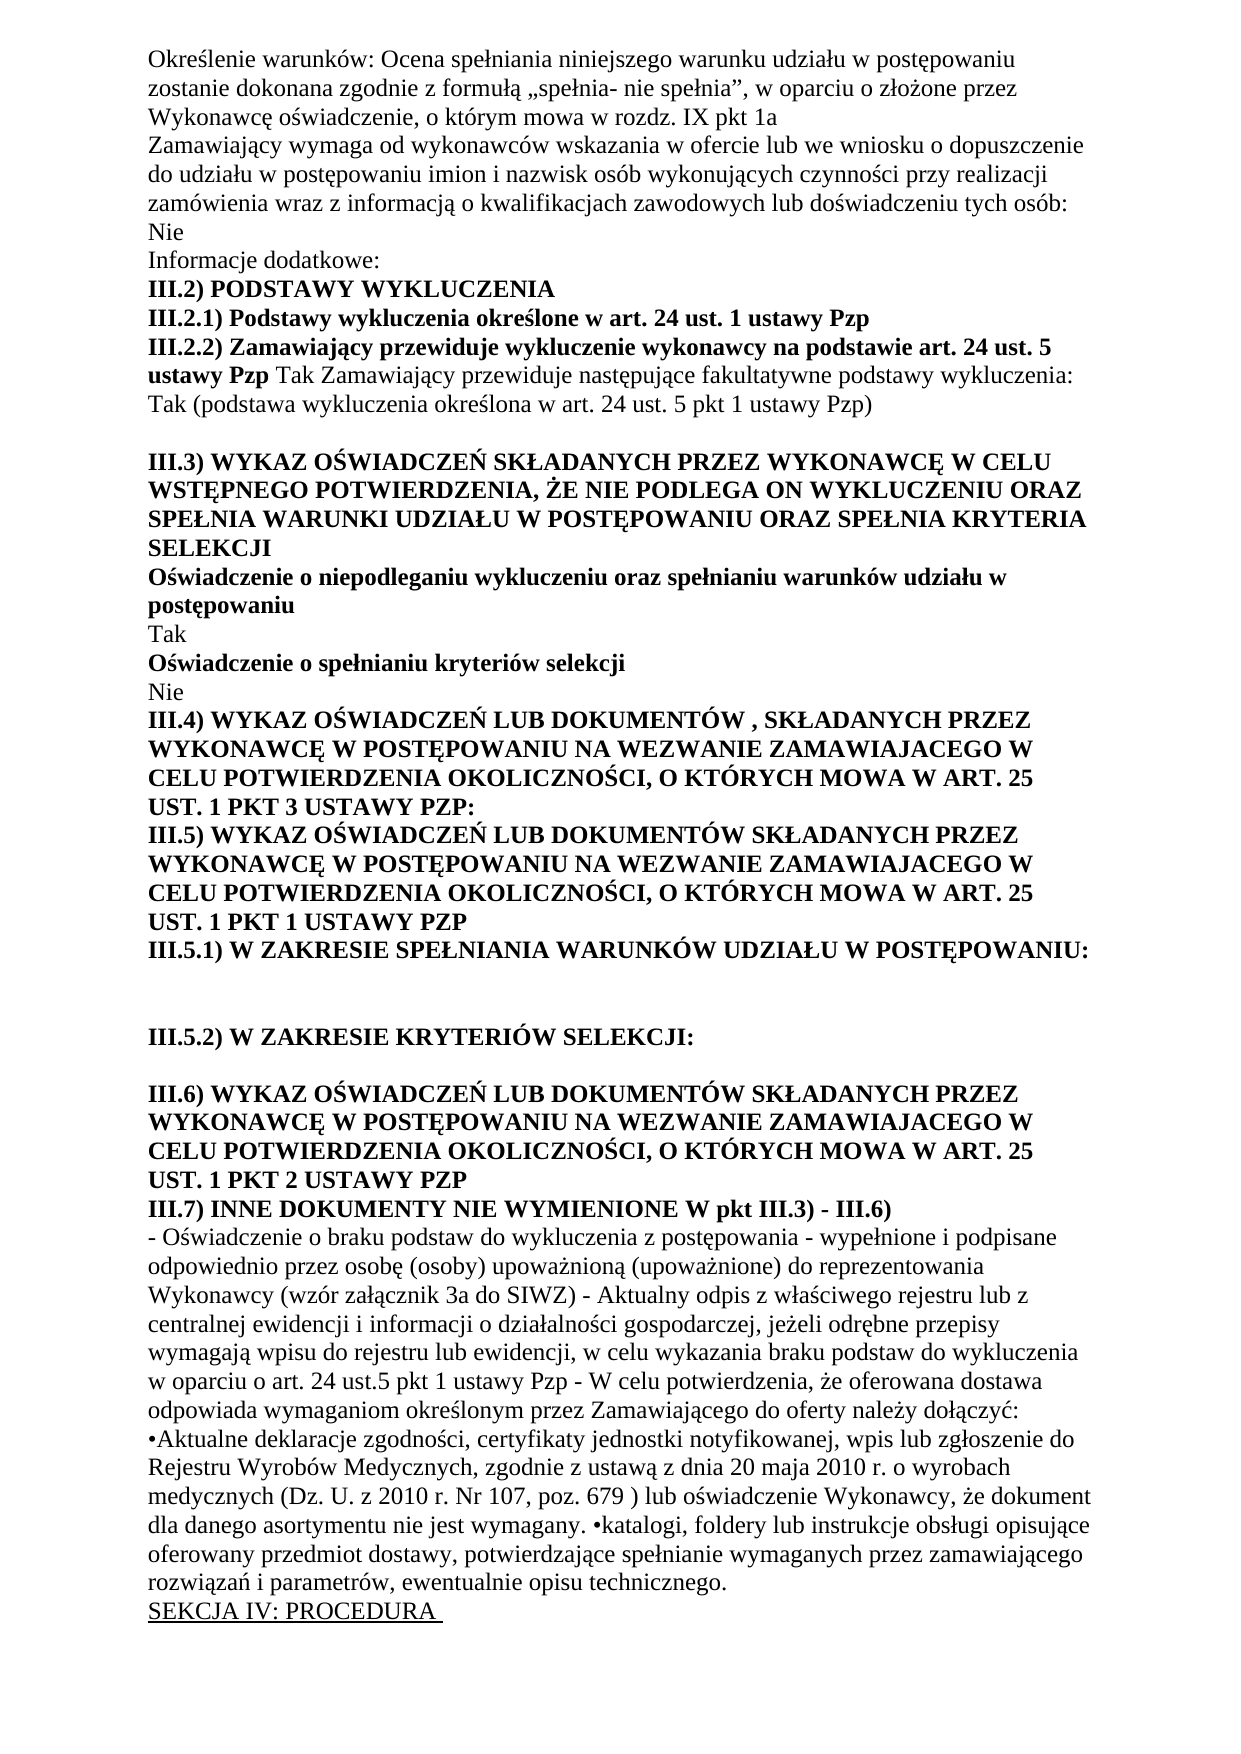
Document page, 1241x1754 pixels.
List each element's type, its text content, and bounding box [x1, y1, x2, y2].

text - Oświadczenie o braku podstaw do wykluczenia z postępowania - wypełnione i podpisane odpowiednio przez osobę (osoby) upoważnioną (upoważnione) do reprezentowania Wykonawcy (wzór załącznik 3a do SIWZ) - Aktualny odpis z właściwego rejestru lub z centralnej ewidencji i informacji o działalności gospodarczej, jeżeli odrębne przepisy wymagają wpisu do rejestru lub ewidencji, w celu wykazania braku podstaw do wykluczenia w oparciu o art. 24 ust.5 pkt 1 ustawy Pzp - W celu potwierdzenia, że oferowana dostawa odpowiada wymaganiom określonym przez Zamawiającego do oferty należy dołączyć: •Aktualne deklaracje zgodności, certyfikaty jednostki notyfikowanej, wpis lub zgłoszenie do Rejestru Wyrobów Medycznych, zgodnie z ustawą z dnia 20 maja 2010 r. o wyrobach medycznych (Dz. U. z 2010 r. Nr 107, poz. 679 ) lub oświadczenie Wykonawcy, że dokument dla danego asortymentu nie jest wymagany. •katalogi, foldery lub instrukcje obsługi opisujące oferowany przedmiot dostawy, potwierdzające spełnianie wymaganych przez zamawiającego rozwiązań i parametrów, ewentualnie opisu technicznego. [148, 1222, 1093, 1596]
text III.5.1) W ZAKRESIE SPEŁNIANIA WARUNKÓW UDZIAŁU W POSTĘPOWANIU: III.5.2) W ZAKRESIE KRYTERIÓW SELEKCJI: [148, 936, 1093, 1079]
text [148, 44, 1093, 274]
text III.6) WYKAZ OŚWIADCZEŃ LUB DOKUMENTÓW SKŁADANYCH PRZEZ WYKONAWCĘ W POSTĘPOWANIU NA WEZWANIE ZAMAWIAJACEGO W CELU POTWIERDZENIA OKOLICZNOŚCI, O KTÓRYCH MOWA W ART. 25 UST. 1 PKT 2 USTAWY PZP [148, 1079, 1093, 1194]
text SEKCJA IV: PROCEDURA [148, 1596, 1093, 1625]
text III.4) WYKAZ OŚWIADCZEŃ LUB DOKUMENTÓW , SKŁADANYCH PRZEZ WYKONAWCĘ W POSTĘPOWANIU NA WEZWANIE ZAMAWIAJACEGO W CELU POTWIERDZENIA OKOLICZNOŚCI, O KTÓRYCH MOWA W ART. 25 UST. 1 PKT 3 USTAWY PZP: [148, 706, 1093, 821]
text III.5) WYKAZ OŚWIADCZEŃ LUB DOKUMENTÓW SKŁADANYCH PRZEZ WYKONAWCĘ W POSTĘPOWANIU NA WEZWANIE ZAMAWIAJACEGO W CELU POTWIERDZENIA OKOLICZNOŚCI, O KTÓRYCH MOWA W ART. 25 UST. 1 PKT 1 USTAWY PZP [148, 821, 1093, 936]
text III.2) PODSTAWY WYKLUCZENIA [148, 274, 1093, 303]
text III.2.1) Podstawy wykluczenia określone w art. 24 ust. 1 ustawy Pzp III.2.2) Zamawiający przewiduje wykluczenie wykonawcy na podstawie art. 24 ust. 5 ustawy Pzp Tak Zamawiający przewiduje następujące fakultatywne podstawy wykluczenia: Tak (podstawa wykluczenia określona w art. 24 ust. 5 pkt 1 ustawy Pzp) III.3) WYKAZ OŚWIADCZEŃ SKŁADANYCH PRZEZ WYKONAWCĘ W CELU WSTĘPNEGO POTWIERDZENIA, ŻE NIE PODLEGA ON WYKLUCZENIU ORAZ SPEŁNIA WARUNKI UDZIAŁU W POSTĘPOWANIU ORAZ SPEŁNIA KRYTERIA SELEKCJI [148, 303, 1093, 562]
text III.7) INNE DOKUMENTY NIE WYMIENIONE W pkt III.3) - III.6) [148, 1194, 1093, 1222]
text Oświadczenie o niepodleganiu wykluczeniu oraz spełnianiu warunków udziału w postępowaniu Tak Oświadczenie o spełnianiu kryteriów selekcji Nie [148, 562, 1093, 706]
